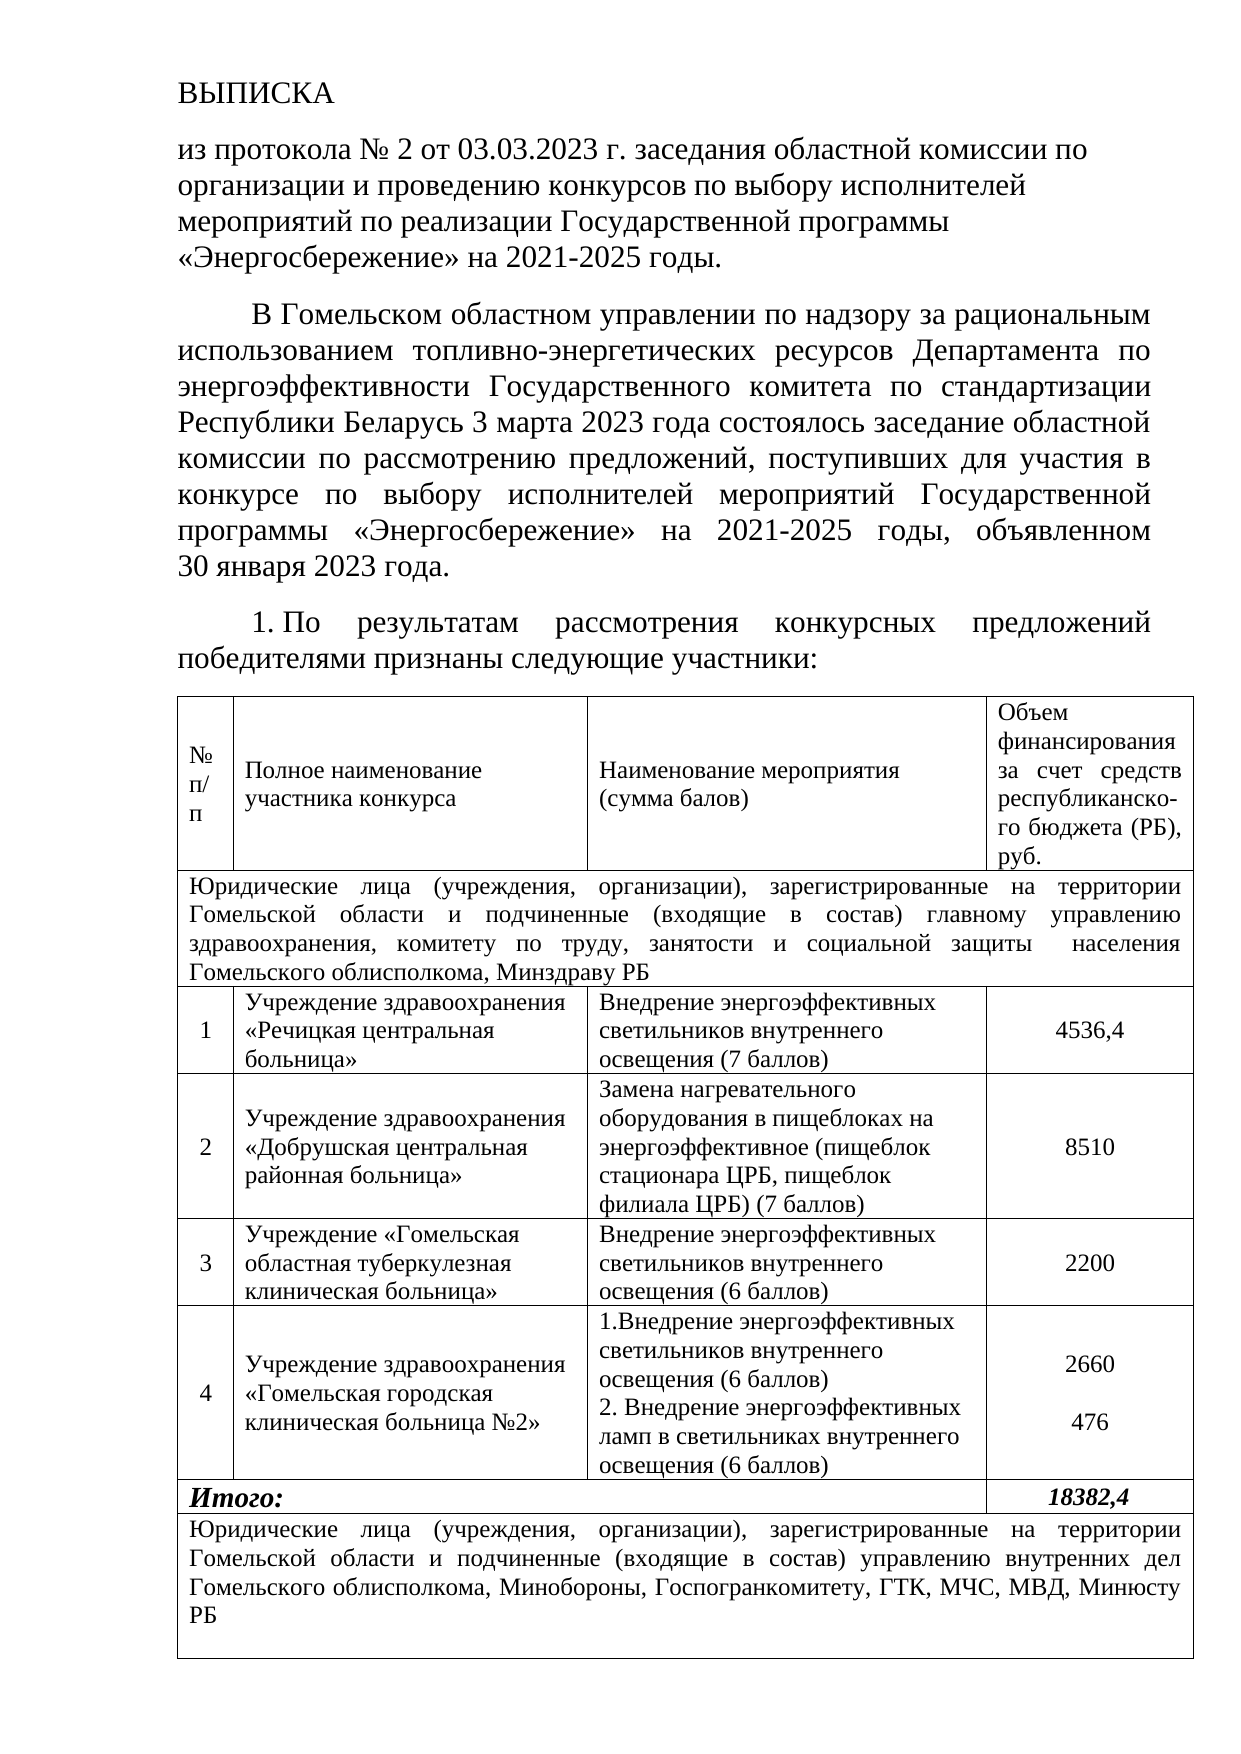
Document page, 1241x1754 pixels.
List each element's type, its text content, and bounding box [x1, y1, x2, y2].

table_cell Учреждение здравоохранения «Гомельская городская клиническая больница №2» [234, 1306, 587, 1479]
text 1. По результатам рассмотрения конкурсных предложений победителями признаны следующие участники: [177, 603, 1152, 675]
table_cell Юридические лица (учреждения, организации), зарегистрированные на территории Гомельской области и подчиненные (входящие в состав) управлению внутренних дел Гомельского облисполкома, Минобороны, Госпогранкомитету, ГТК, МЧС, МВД, Минюсту РБ [178, 1514, 1193, 1658]
table_cell 8510 [987, 1074, 1193, 1218]
table_cell 2660 476 [987, 1306, 1193, 1479]
table_header Наименование мероприятия (сумма балов) [588, 697, 986, 870]
table_cell 2200 [987, 1219, 1193, 1305]
table_cell Учреждение здравоохранения «Речицкая центральная больница» [234, 987, 587, 1073]
table_header № п/п [178, 697, 233, 870]
table_cell Учреждение «Гомельская областная туберкулезная клиническая больница» [234, 1219, 587, 1305]
table_cell Замена нагревательного оборудования в пищеблоках на энергоэффективное (пищеблок стационара ЦРБ, пищеблок филиала ЦРБ) (7 баллов) [588, 1074, 986, 1218]
table_header Объем финансирования за счет средств республиканско-го бюджета (РБ), руб. [987, 697, 1193, 870]
table_cell 3 [178, 1219, 233, 1305]
text ВЫПИСКА [177, 74, 1152, 110]
text из протокола № 2 от 03.03.2023 г. заседания областной комиссии по организации и проведению конкурсов по выбору исполнителей мероприятий по реализации Государственной программы «Энергосбережение» на 2021-2025 годы. [177, 131, 1152, 274]
table_cell 4536,4 [987, 987, 1193, 1073]
text В Гомельском областном управлении по надзору за рациональным использованием топливно-энергетических ресурсов Департамента по энергоэффективности Государственного комитета по стандартизации Республики Беларусь 3 марта 2023 года состоялось заседание областной комиссии по рассмотрению предложений, поступивших для участия в конкурсе по выбору исполнителей мероприятий Государственной программы «Энергосбережение» на 2021-2025 годы, объявленном 30 января 2023 года. [177, 295, 1152, 583]
table_cell Внедрение энергоэффективных светильников внутреннего освещения (6 баллов) [588, 1219, 986, 1305]
table_cell Внедрение энергоэффективных светильников внутреннего освещения (7 баллов) [588, 987, 986, 1073]
table_cell Юридические лица (учреждения, организации), зарегистрированные на территории Гомельской области и подчиненные (входящие в состав) главному управлению здравоохранения, комитету по труду, занятости и социальной защиты населения Гомельского облисполкома, Минздраву РБ [178, 871, 1193, 986]
table_cell 4 [178, 1306, 233, 1479]
table_cell 1 [178, 987, 233, 1073]
table_cell Итого: [178, 1480, 986, 1513]
table_cell Учреждение здравоохранения «Добрушская центральная районная больница» [234, 1074, 587, 1218]
table_cell 18382,4 [987, 1480, 1193, 1513]
table_cell 2 [178, 1074, 233, 1218]
table_header Полное наименование участника конкурса [234, 697, 587, 870]
table_cell 1.Внедрение энергоэффективных светильников внутреннего освещения (6 баллов) 2. Внедрение энергоэффективных ламп в светильниках внутреннего освещения (6 баллов) [588, 1306, 986, 1479]
